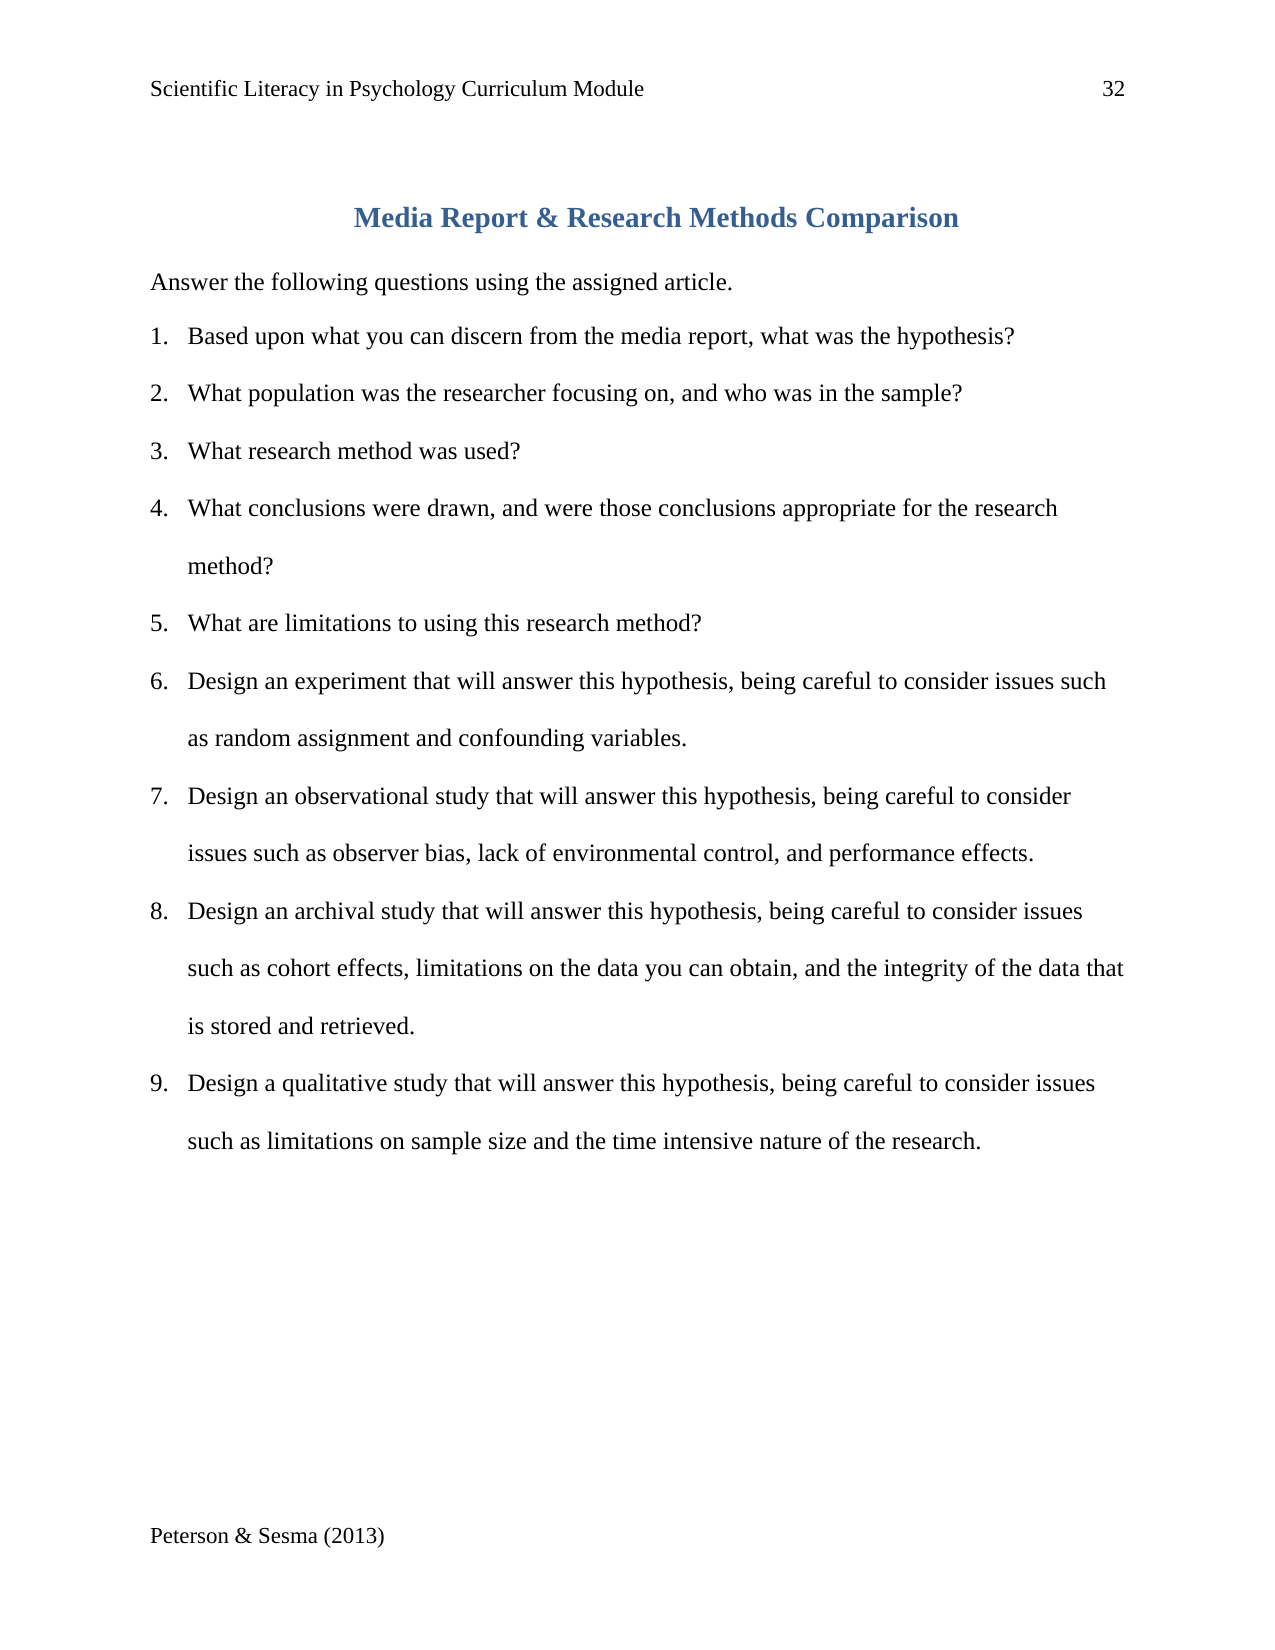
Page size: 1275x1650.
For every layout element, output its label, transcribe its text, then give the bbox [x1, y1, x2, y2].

subtitle Media Report & Research Methods Comparison [187, 200, 1125, 233]
list Design an experiment that will answer this hypothesis, being careful to consider issues such as random assignment and confounding variables. [150, 666, 1125, 752]
list Design an observational study that will answer this hypothesis, being careful to consider issues such as observer bias, lack of environmental control, and performance effects. [150, 781, 1125, 867]
list Design an archival study that will answer this hypothesis, being careful to consider issues such as cohort effects, limitations on the data you can obtain, and the integrity of the data that is stored and retrieved. [150, 896, 1125, 1040]
list Based upon what you can discern from the media report, what was the hypothesis? [150, 321, 1125, 350]
list What conclusions were drawn, and were those conclusions appropriate for the research method? [150, 493, 1125, 580]
list What research method was used? [150, 436, 1125, 465]
list What are limitations to using this research method? [150, 608, 1125, 637]
list Design a qualitative study that will answer this hypothesis, being careful to consider issues such as limitations on sample size and the time intensive nature of the research. [150, 1068, 1125, 1155]
text Answer the following questions using the assigned article. [150, 267, 1125, 296]
list What population was the researcher focusing on, and who was in the sample? [150, 378, 1125, 407]
